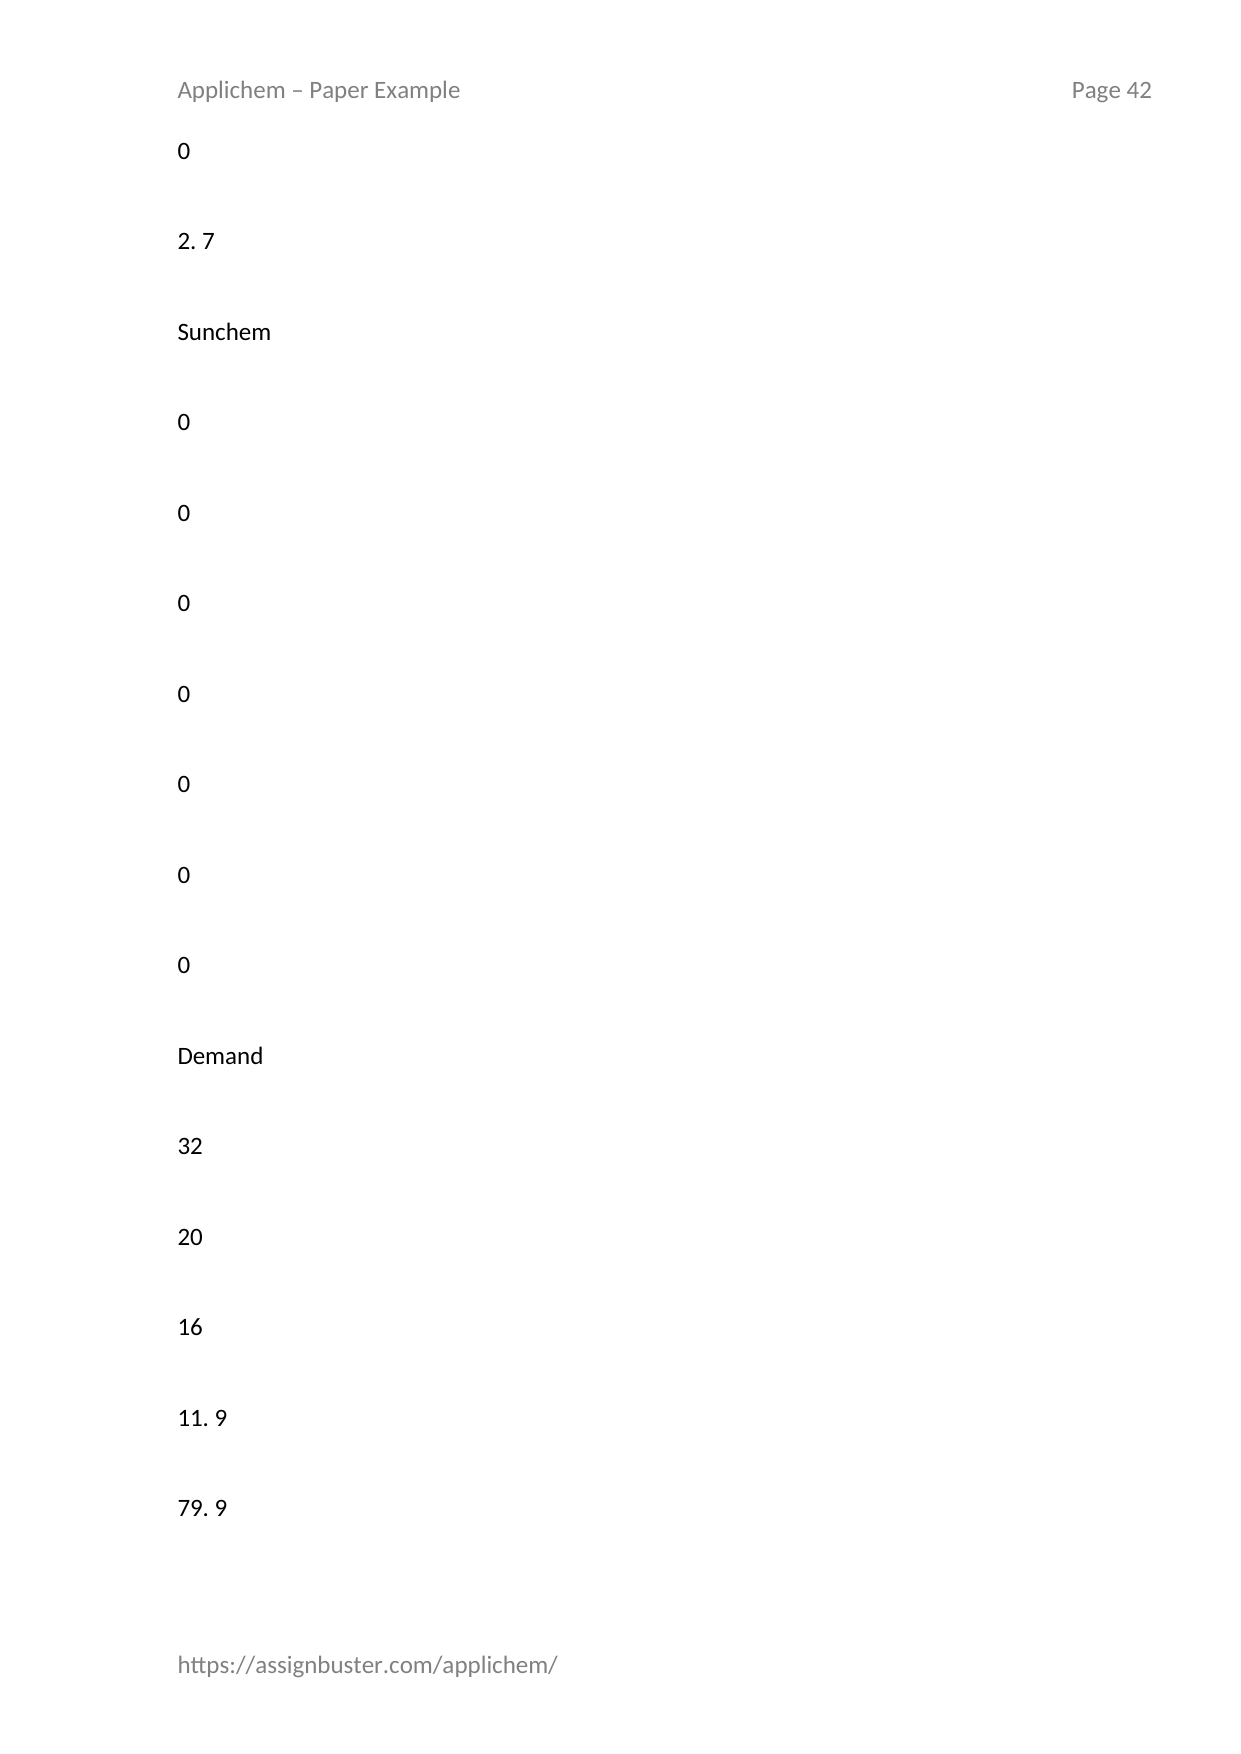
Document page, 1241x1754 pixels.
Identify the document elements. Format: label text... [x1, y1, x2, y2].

text Demand [177, 1040, 1152, 1071]
text 16 [177, 1312, 1152, 1342]
text 0 [177, 135, 1152, 165]
text 79. 9 [177, 1493, 1152, 1523]
text 0 [177, 859, 1152, 889]
text 0 [177, 949, 1152, 980]
text 2. 7 [177, 225, 1152, 256]
text 0 [177, 678, 1152, 708]
text 0 [177, 768, 1152, 799]
text 11. 9 [177, 1402, 1152, 1433]
text Sunchem [177, 316, 1152, 346]
text 32 [177, 1131, 1152, 1161]
text 20 [177, 1221, 1152, 1252]
text 0 [177, 497, 1152, 527]
text 0 [177, 406, 1152, 437]
text 0 [177, 587, 1152, 618]
